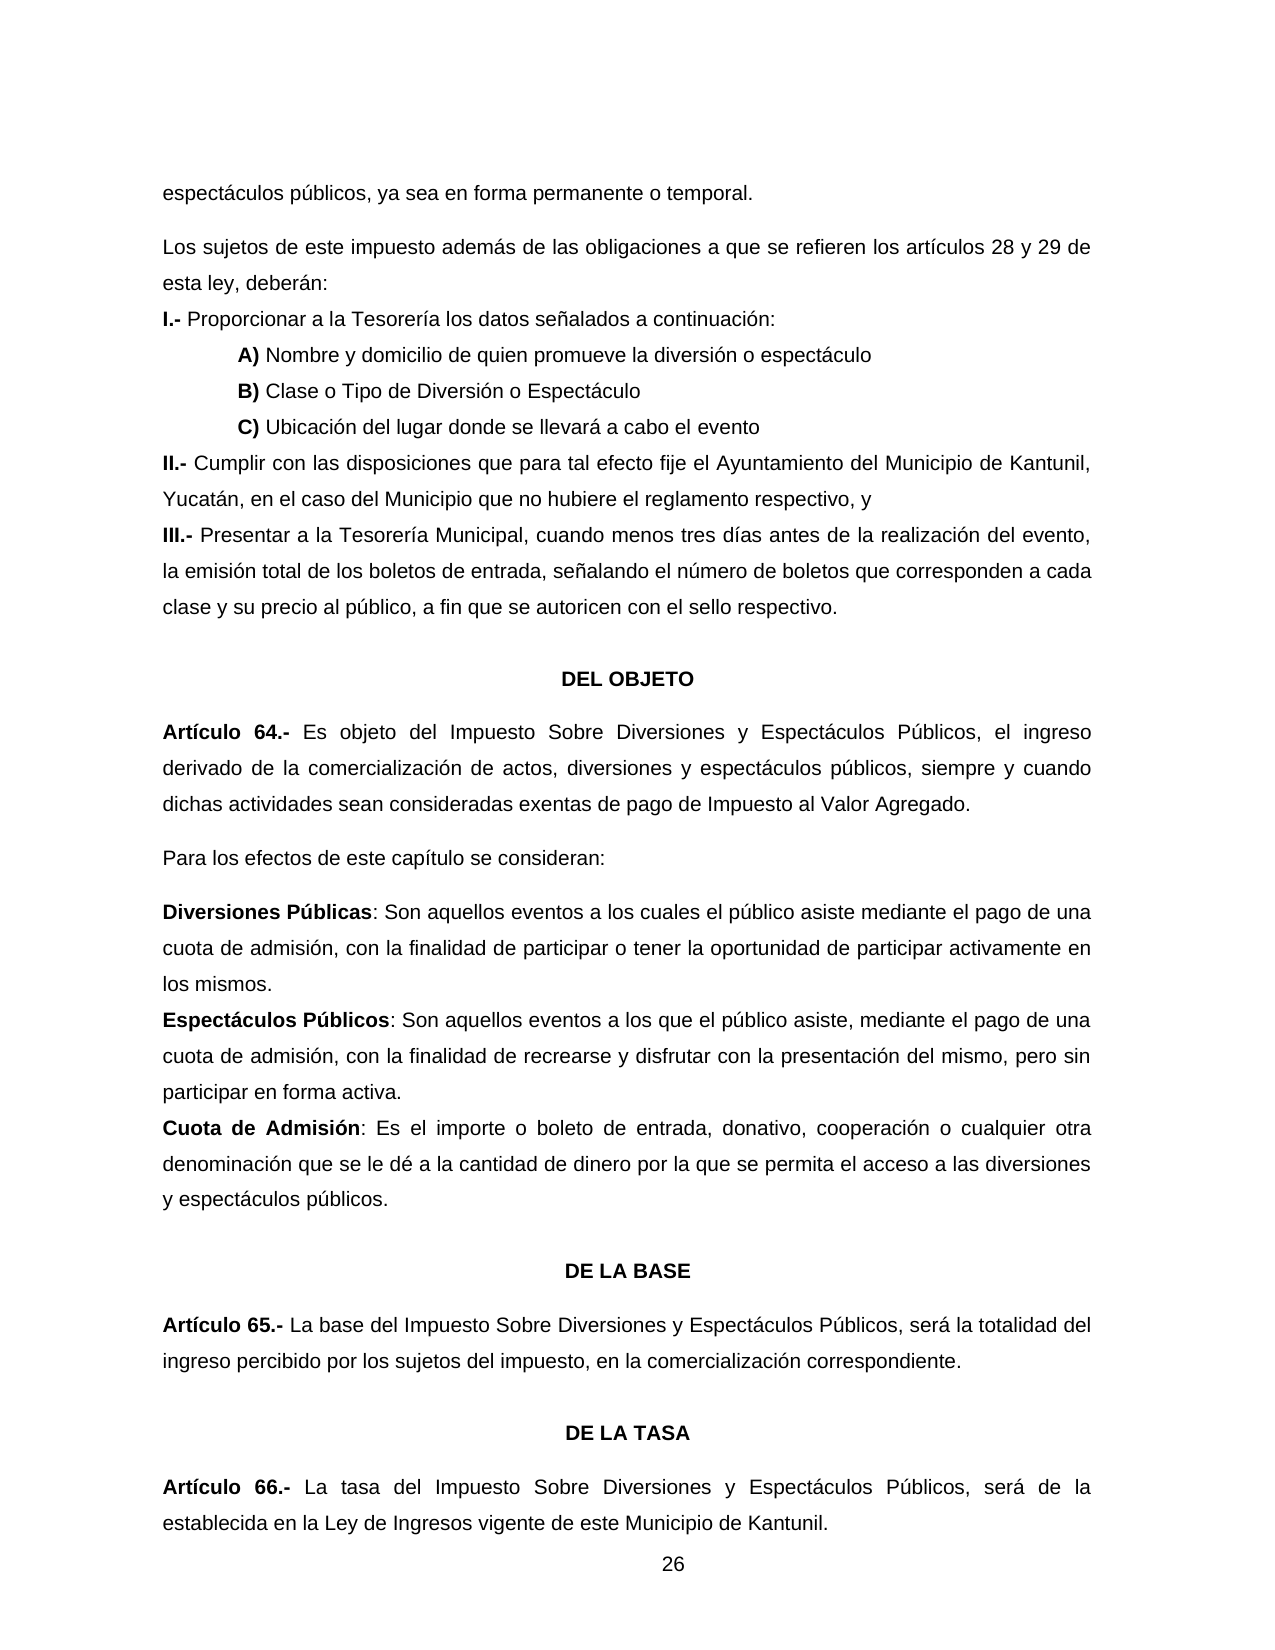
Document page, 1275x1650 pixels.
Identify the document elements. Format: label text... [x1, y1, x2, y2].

text DEL OBJETO [162, 666, 1093, 690]
text Diversiones Públicas: Son aquellos eventos a los cuales el público asiste mediante el pago de una cuota de admisión, con la finalidad de participar o tener la oportunidad de participar activamente en los mismos. [162, 900, 1093, 996]
text Espectáculos Públicos: Son aquellos eventos a los que el público asiste, mediante el pago de una cuota de admisión, con la finalidad de recrearse y disfrutar con la presentación del mismo, pero sin participar en forma activa. [162, 1008, 1093, 1103]
text I.- Proporcionar a la Tesorería los datos señalados a continuación: [162, 307, 1093, 331]
text Los sujetos de este impuesto además de las obligaciones a que se refieren los artículos 28 y 29 de esta ley, deberán: [162, 235, 1093, 295]
text Artículo 64.- Es objeto del Impuesto Sobre Diversiones y Espectáculos Públicos, el ingreso derivado de la comercialización de actos, diversiones y espectáculos públicos, siempre y cuando dichas actividades sean consideradas exentas de pago de Impuesto al Valor Agregado. [162, 720, 1093, 816]
text III.- Presentar a la Tesorería Municipal, cuando menos tres días antes de la realización del evento, la emisión total de los boletos de entrada, señalando el número de boletos que corresponden a cada clase y su precio al público, a fin que se autoricen con el sello respectivo. [162, 523, 1093, 618]
text Para los efectos de este capítulo se consideran: [162, 846, 1093, 870]
text DE LA TASA [162, 1421, 1093, 1445]
text B) Clase o Tipo de Diversión o Espectáculo [162, 379, 1093, 403]
text C) Ubicación del lugar donde se llevará a cabo el evento [162, 415, 1093, 439]
text DE LA BASE [162, 1259, 1093, 1283]
text Cuota de Admisión: Es el importe o boleto de entrada, donativo, cooperación o cualquier otra denominación que se le dé a la cantidad de dinero por la que se permita el acceso a las diversiones y espectáculos públicos. [162, 1115, 1093, 1211]
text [162, 181, 1093, 205]
text II.- Cumplir con las disposiciones que para tal efecto fije el Ayuntamiento del Municipio de Kantunil, Yucatán, en el caso del Municipio que no hubiere el reglamento respectivo, y [162, 451, 1093, 511]
text A) Nombre y domicilio de quien promueve la diversión o espectáculo [162, 343, 1093, 367]
text Artículo 65.- La base del Impuesto Sobre Diversiones y Espectáculos Públicos, será la totalidad del ingreso percibido por los sujetos del impuesto, en la comercialización correspondiente. [162, 1313, 1093, 1373]
text Artículo 66.- La tasa del Impuesto Sobre Diversiones y Espectáculos Públicos, será de la establecida en la Ley de Ingresos vigente de este Municipio de Kantunil. [162, 1475, 1093, 1534]
